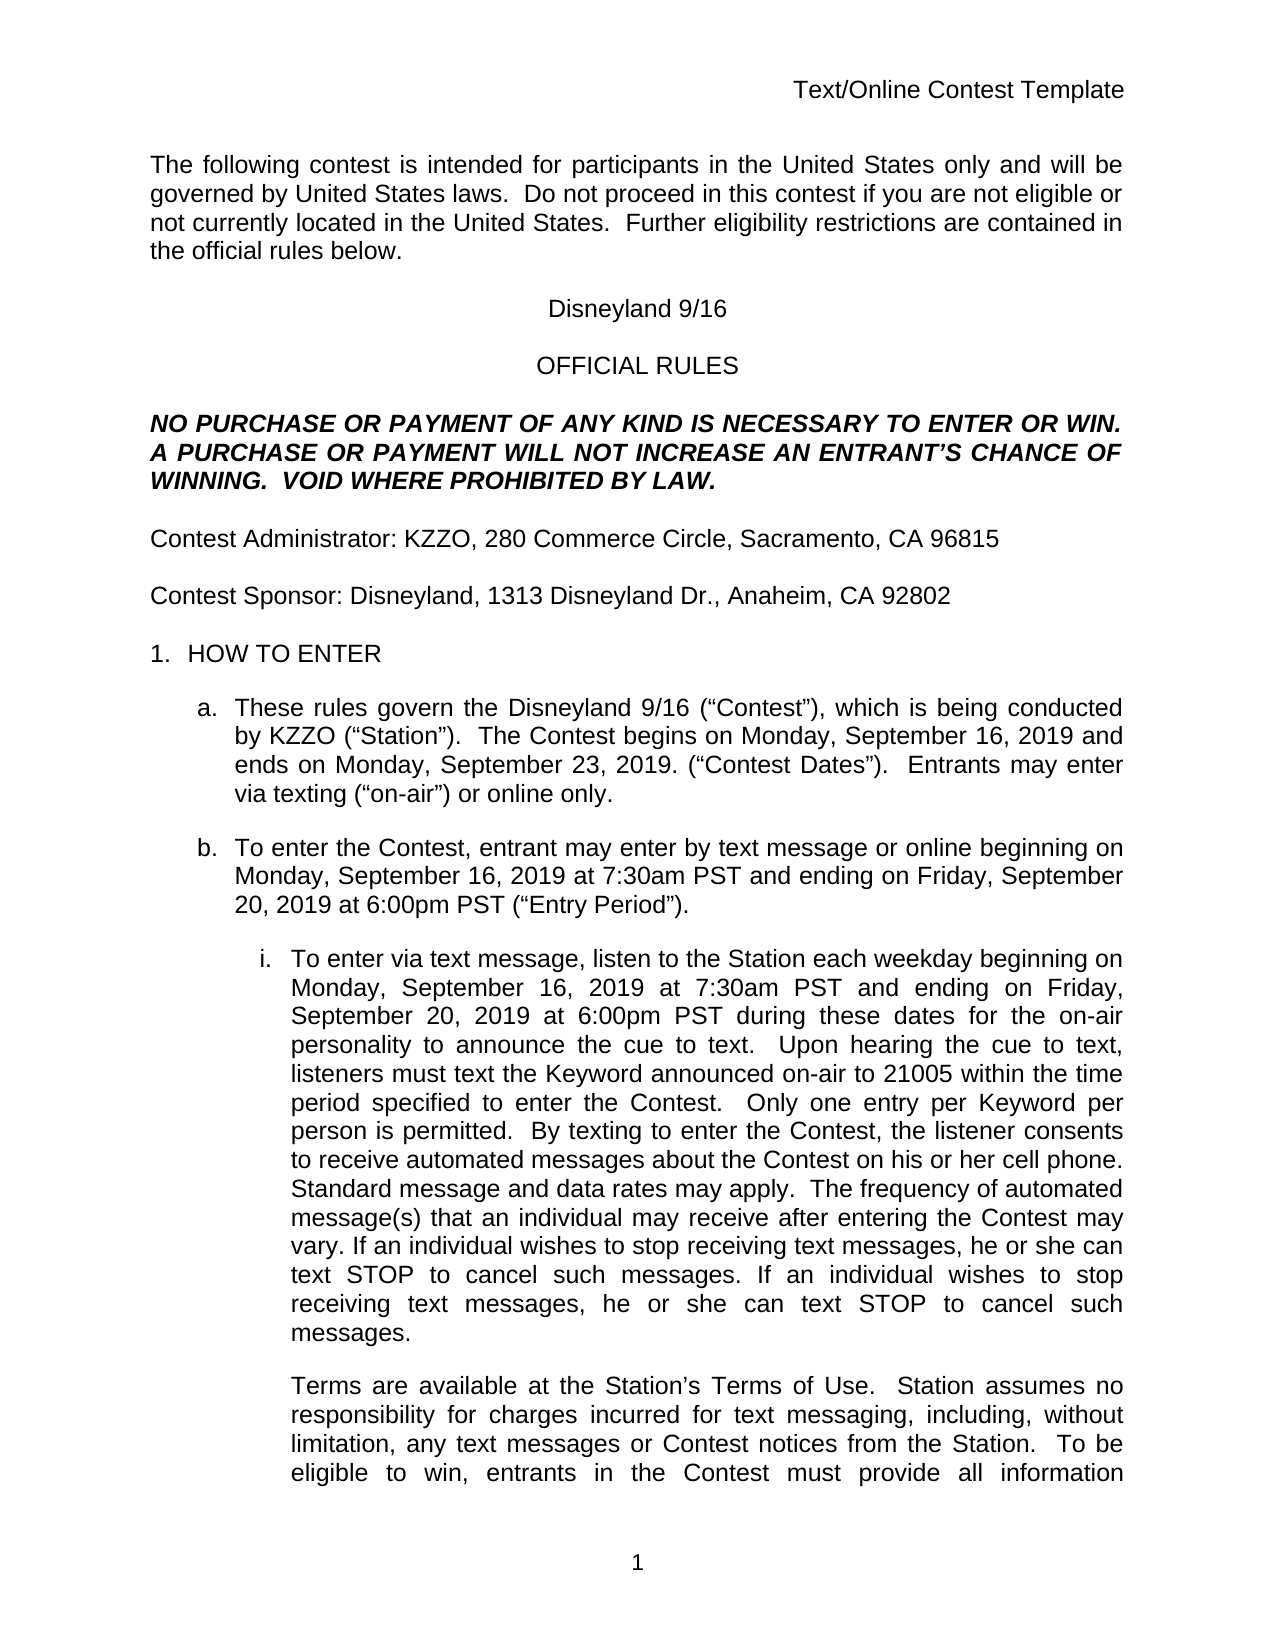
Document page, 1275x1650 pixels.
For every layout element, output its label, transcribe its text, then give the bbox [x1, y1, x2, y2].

text Disneyland 9/16 [150, 294, 1125, 322]
text OFFICIAL RULES [150, 351, 1125, 380]
subtitle To enter via text message, listen to the Station each weekday beginning on Monday, September 16, 2019 at 7:30am PST and ending on Friday, September 20, 2019 at 6:00pm PST during these dates for the on-air personality to announce the cue to text. Upon hearing the cue to text, listeners must text the Keyword announced on-air to 21005 within the time period specified to enter the Contest. Only one entry per Keyword per person is permitted. By texting to enter the Contest, the listener consents to receive automated messages about the Contest on his or her cell phone. Standard message and data rates may apply. The frequency of automated message(s) that an individual may receive after entering the Contest may vary. If an individual wishes to stop receiving text messages, he or she can text STOP to cancel such messages. If an individual wishes to stop receiving text messages, he or she can text STOP to cancel such messages. [272, 944, 1125, 1346]
subtitle These rules govern the Disneyland 9/16 (“Contest”), which is being conducted by KZZO (“Station”). The Contest begins on Monday, September 16, 2019 and ends on Monday, September 23, 2019. (“Contest Dates”). Entrants may enter via texting (“on-air”) or online only. [197, 692, 1125, 807]
text Contest Administrator: KZZO, 280 Commerce Circle, Sacramento, CA 96815 [150, 524, 1125, 552]
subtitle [291, 1371, 1125, 1486]
text NO PURCHASE OR PAYMENT OF ANY KIND IS NECESSARY TO ENTER OR WIN. A PURCHASE OR PAYMENT WILL NOT INCREASE AN ENTRANT’S CHANCE OF WINNING. VOID WHERE PROHIBITED BY LAW. [150, 409, 1125, 495]
text The following contest is intended for participants in the United States only and will be governed by United States laws. Do not proceed in this contest if you are not eligible or not currently located in the United States. Further eligibility restrictions are contained in the official rules below. [150, 150, 1125, 265]
text Contest Sponsor: Disneyland, 1313 Disneyland Dr., Anaheim, CA 92802 [150, 581, 1125, 610]
subtitle To enter the Contest, entrant may enter by text message or online beginning on Monday, September 16, 2019 at 7:30am PST and ending on Friday, September 20, 2019 at 6:00pm PST (“Entry Period”). [197, 832, 1125, 919]
subtitle HOW TO ENTER [150, 639, 1125, 667]
